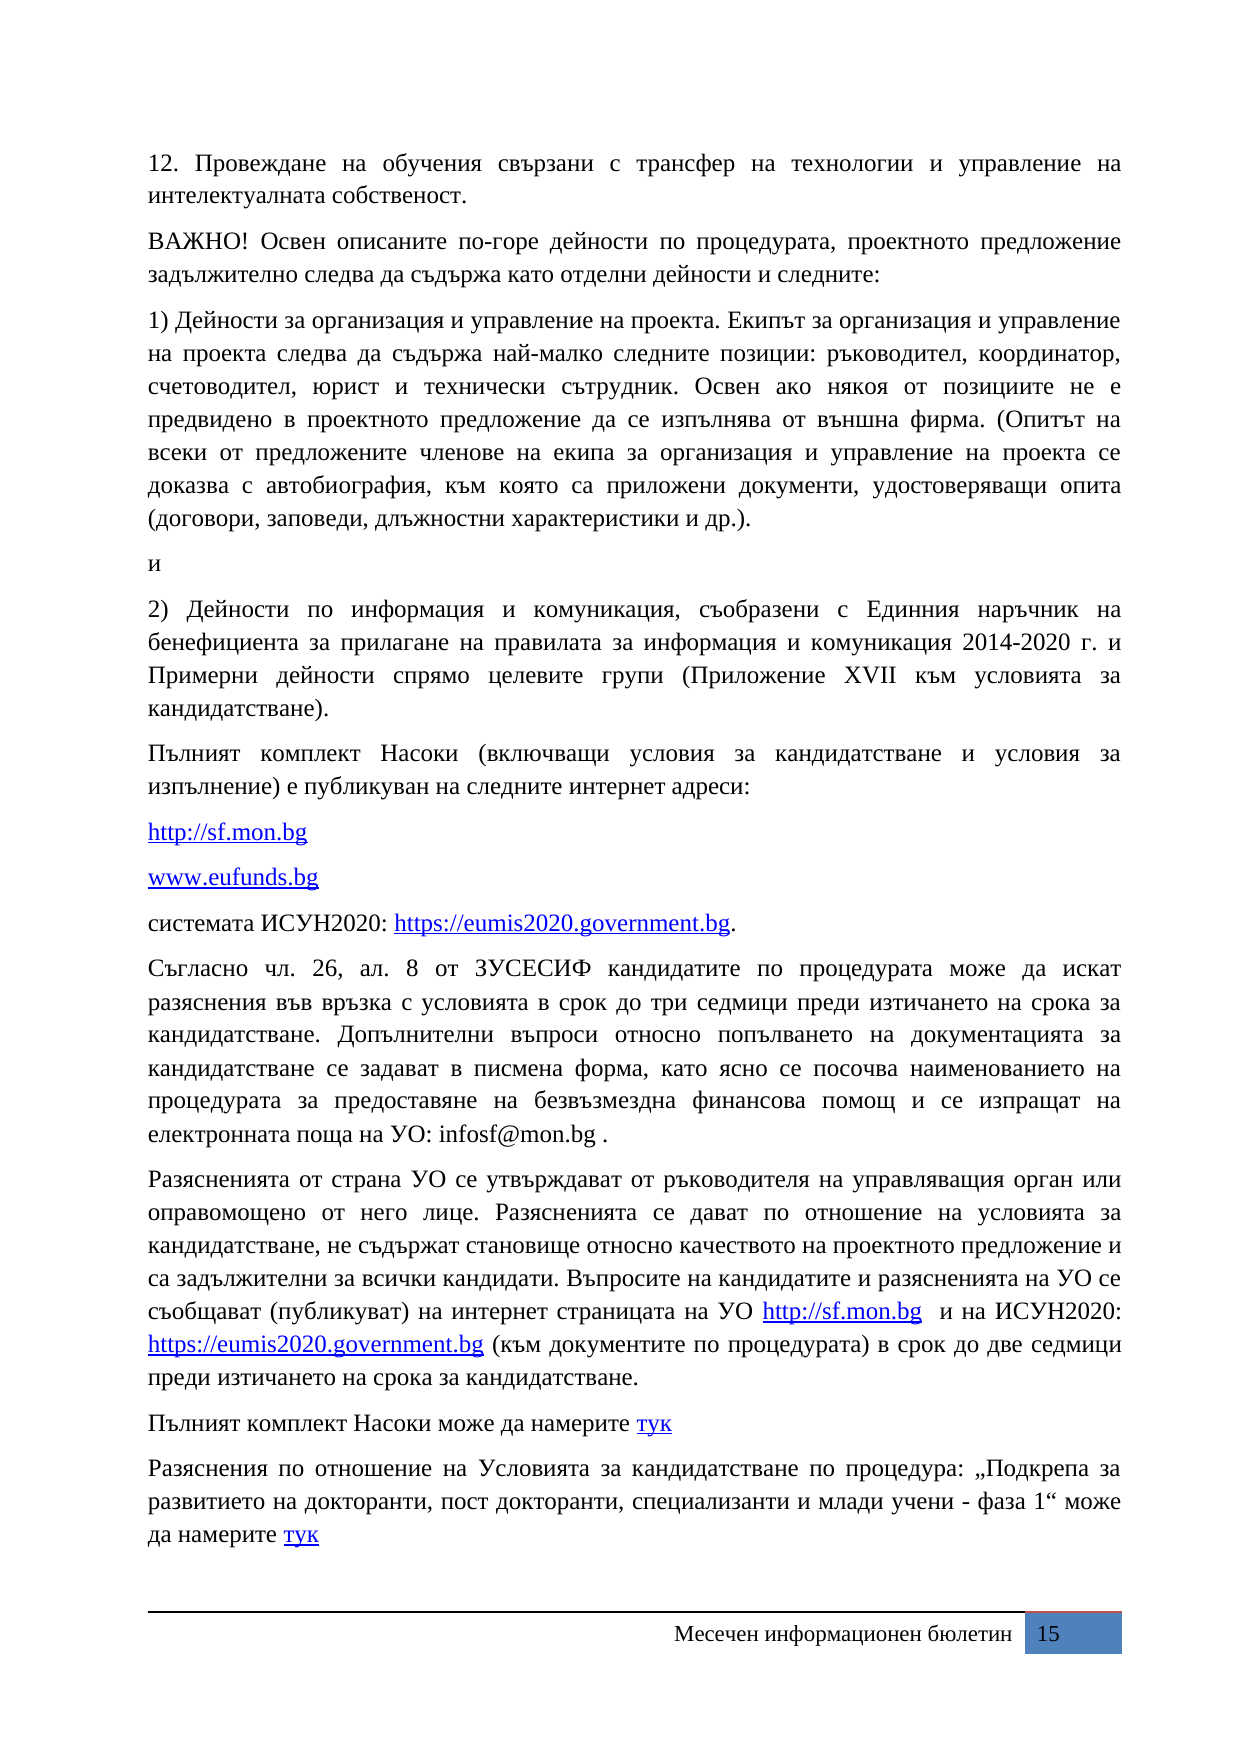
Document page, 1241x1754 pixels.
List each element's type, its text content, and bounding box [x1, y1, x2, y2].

text Пълният комплект Насоки (включващи условия за кандидатстване и условия за изпълнение) е публикуван на следните интернет адреси: [148, 738, 1122, 800]
text 2) Дейности по информация и комуникация, съобразени с Единния наръчник на бенефициента за прилагане на правилата за информация и комуникация 2014-2020 г. и Примерни дейности спрямо целевите групи (Приложение XVII към условията за кандидатстване). [148, 594, 1122, 722]
text ВАЖНО! Освен описаните по-горе дейности по процедурата, проектното предложение задължително следва да съдържа като отделни дейности и следните: [148, 226, 1122, 288]
text 12. Провеждане на обучения свързани с трансфер на технологии и управление на интелектуалната собственост. [148, 148, 1122, 209]
text Пълният комплект Насоки може да намерите тук [148, 1408, 1122, 1437]
text системата ИСУН2020: https://eumis2020.government.bg. [148, 908, 1122, 937]
text http://sf.mon.bg [148, 817, 1122, 846]
text и [148, 548, 1122, 577]
text Разяснения по отношение на Условията за кандидатстване по процедура: „Подкрепа за развитието на докторанти, пост докторанти, специализанти и млади учени - фаза 1“ може да намерите тук [148, 1453, 1122, 1548]
text Съгласно чл. 26, ал. 8 от ЗУСЕСИФ кандидатите по процедурата може да искат разяснения във връзка с условията в срок до три седмици преди изтичането на срока за кандидатстване. Допълнителни въпроси относно попълването на документацията за кандидатстване се задават в писмена форма, като ясно се посочва наименованието на процедурата за предоставяне на безвъзмездна финансова помощ и се изпращат на електронната поща на УО: infosf@mon.bg . [148, 953, 1122, 1147]
text 1) Дейности за организация и управление на проекта. Екипът за организация и управление на проекта следва да съдържа най-малко следните позиции: ръководител, координатор, счетоводител, юрист и технически сътрудник. Освен ако някоя от позициите не е предвидено в проектното предложение да се изпълнява от външна фирма. (Опитът на всеки от предложените членове на екипа за организация и управление на проекта се доказва с автобиография, към която са приложени документи, удостоверяващи опита (договори, заповеди, длъжностни характеристики и др.). [148, 305, 1122, 532]
text www.eufunds.bg [148, 862, 1122, 891]
text Разясненията от страна УО се утвърждават от ръководителя на управляващия орган или оправомощено от него лице. Разясненията се дават по отношение на условията за кандидатстване, не съдържат становище относно качеството на проектното предложение и са задължителни за всички кандидати. Въпросите на кандидатите и разясненията на УО се съобщават (публикуват) на интернет страницата на УО http://sf.mon.bg и на ИСУН2020: https://eumis2020.government.bg (към документите по процедурата) в срок до две седмици преди изтичането на срока за кандидатстване. [148, 1164, 1122, 1391]
